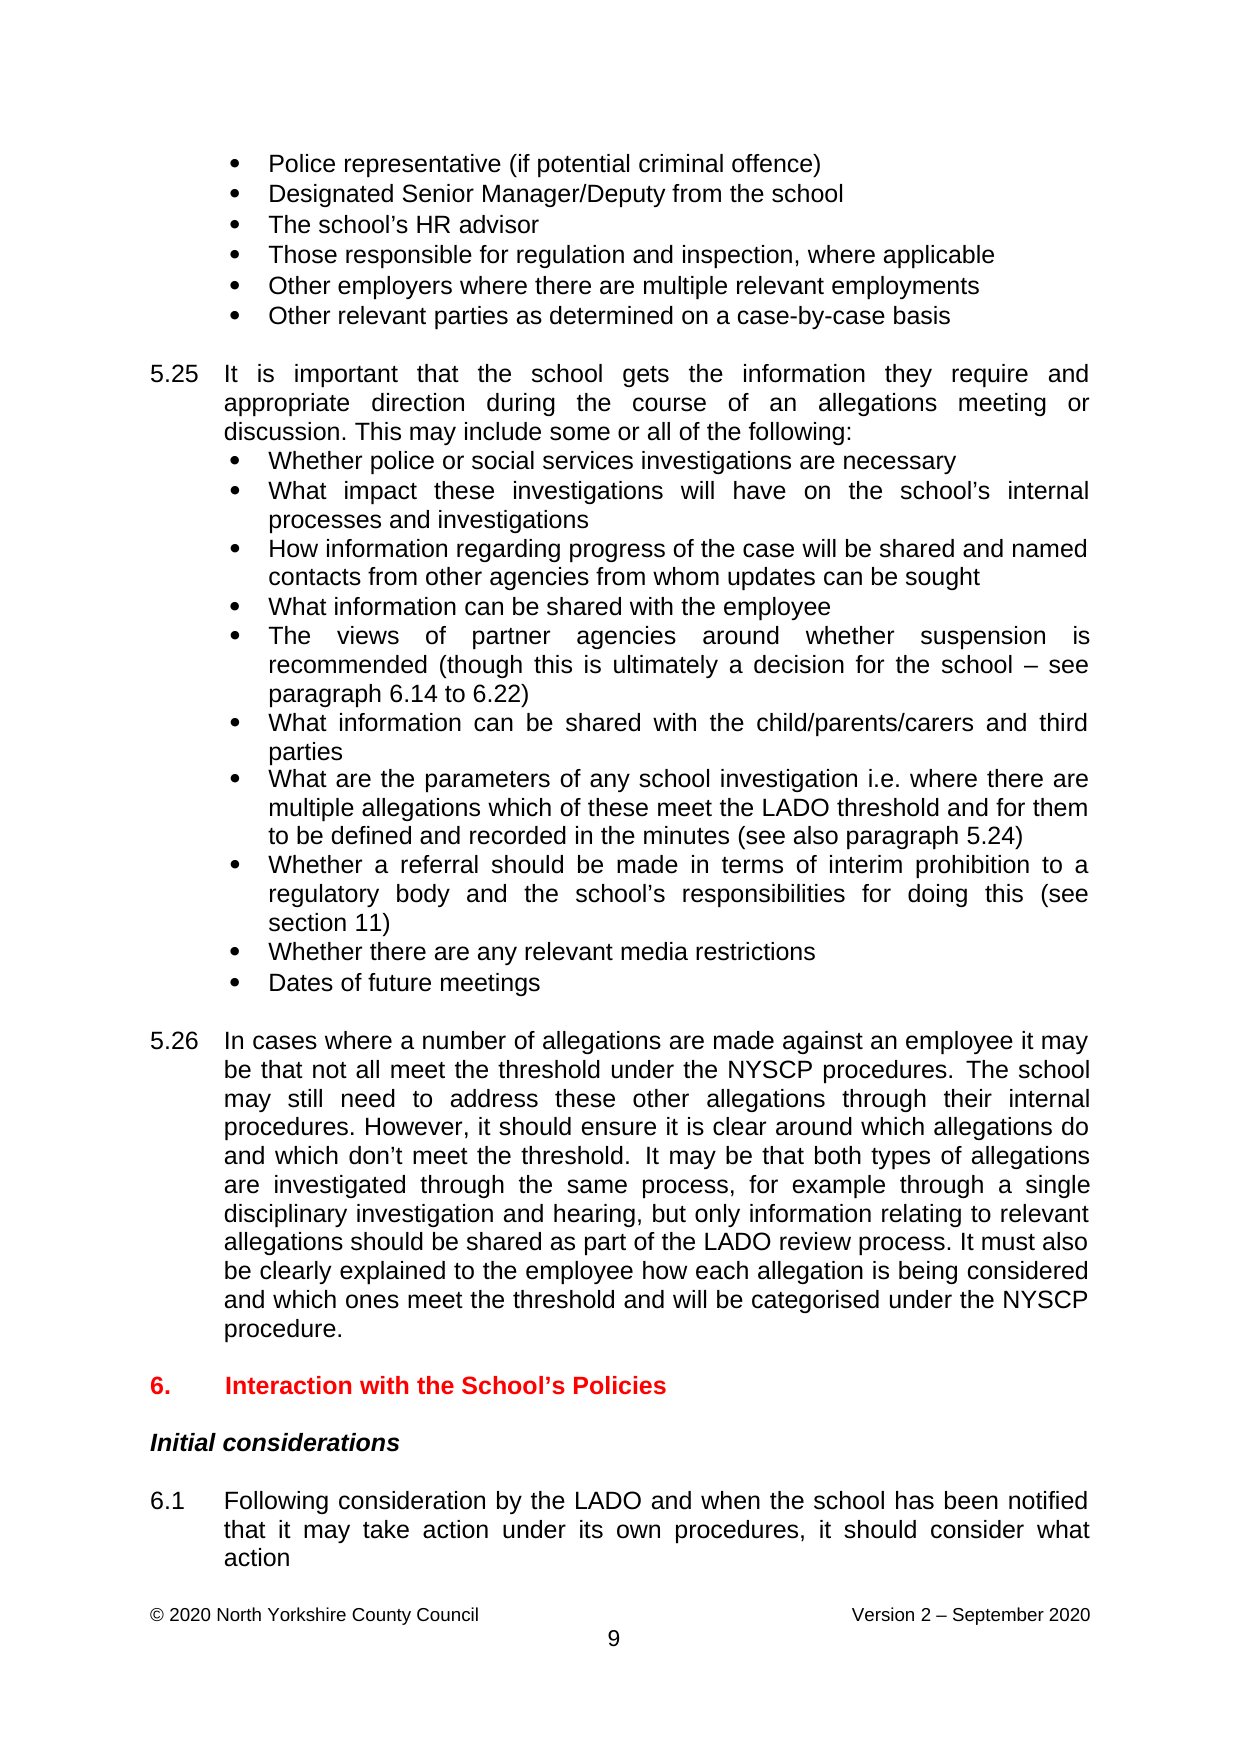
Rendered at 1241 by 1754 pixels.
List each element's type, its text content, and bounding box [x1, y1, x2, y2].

list Other relevant parties as determined on a case-by-case basis [230, 300, 1155, 331]
list The school’s HR advisor [230, 209, 1155, 239]
list What are the parameters of any school investigation i.e. where there are multiple allegations which of these meet the LADO threshold and for them to be defined and recorded in the minutes (see also paragraph 5.24) [231, 765, 1091, 850]
list It is important that the school gets the information they require and appropriate direction during the course of an allegations meeting or discussion. This may include some or all of the following: [150, 359, 1091, 445]
list Following consideration by the LADO and when the school has been notified that it may take action under its own procedures, it should consider what action [150, 1486, 1090, 1572]
subtitle Interaction with the School’s Policies [150, 1371, 1155, 1400]
list Other employers where there are multiple relevant employments [230, 270, 1155, 300]
list What impact these investigations will have on the school’s internal processes and investigations [231, 476, 1090, 533]
list Dates of future meetings [230, 967, 1155, 997]
list How information regarding progress of the case will be shared and named contacts from other agencies from whom updates can be sought [231, 533, 1090, 591]
list What information can be shared with the child/parents/carers and third parties [231, 708, 1089, 765]
list Police representative (if potential criminal offence) [230, 148, 1155, 178]
list The views of partner agencies around whether suspension is recommended (though this is ultimately a decision for the school – see paragraph 6.14 to 6.22) [231, 621, 1091, 708]
subtitle Initial considerations [150, 1428, 1155, 1457]
list What information can be shared with the employee [230, 591, 1155, 621]
list Whether a referral should be made in terms of interim prohibition to a regulatory body and the school’s responsibilities for doing this (see section 11) [231, 850, 1091, 936]
list Designated Senior Manager/Deputy from the school [230, 178, 1155, 209]
list Whether there are any relevant media restrictions [230, 936, 1155, 967]
list Those responsible for regulation and inspection, where applicable [230, 239, 1155, 270]
list Whether police or social services investigations are necessary [230, 445, 1155, 476]
list In cases where a number of allegations are made against an employee it may be that not all meet the threshold under the NYSCP procedures. The school may still need to address these other allegations through their internal procedures. However, it should ensure it is clear around which allegations do and which don’t meet the threshold. It may be that both types of allegations are investigated through the same process, for example through a single disciplinary investigation and hearing, but only information relating to relevant allegations should be shared as part of the LADO review process. It must also be clearly explained to the employee how each allegation is being considered and which ones meet the threshold and will be categorised under the NYSCP procedure. [150, 1026, 1091, 1342]
